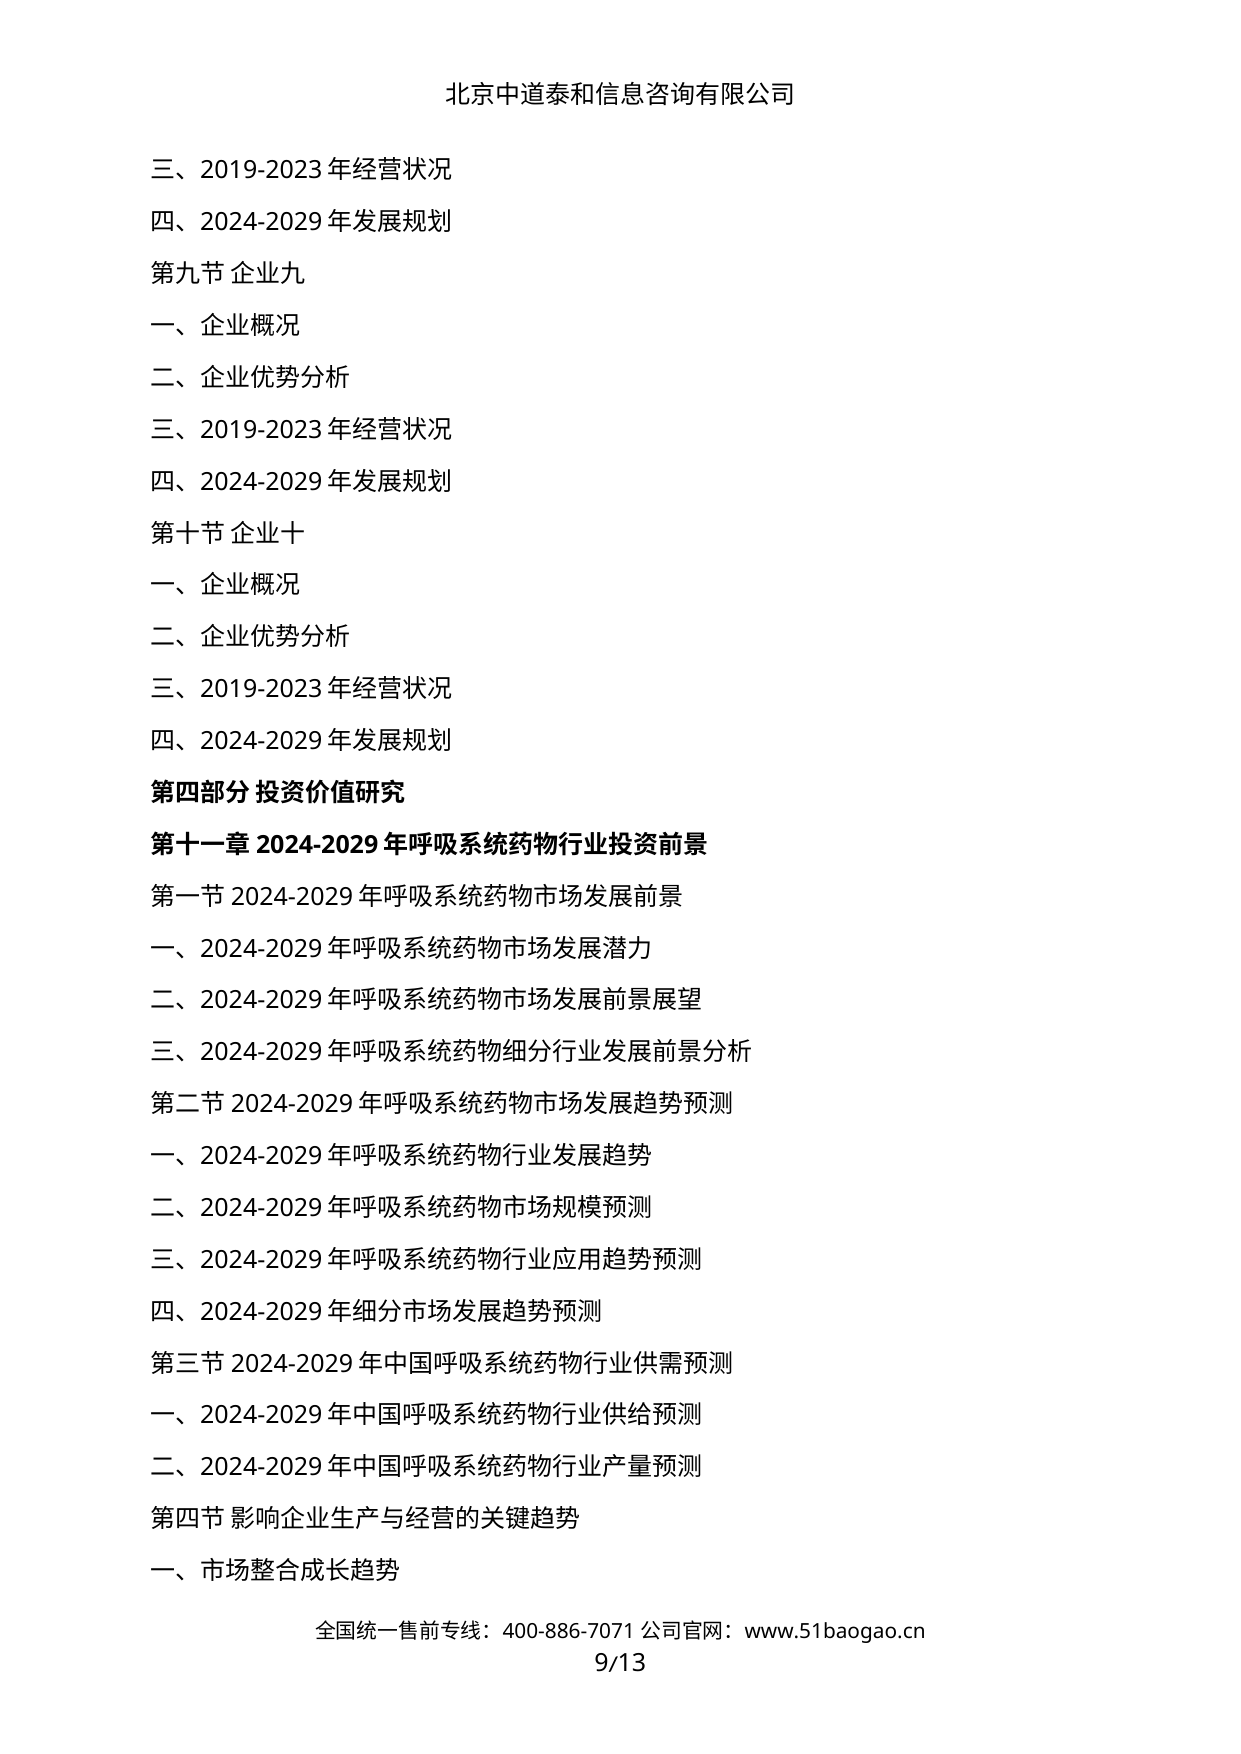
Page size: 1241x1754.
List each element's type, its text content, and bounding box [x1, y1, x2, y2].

text 第三节 2024-2029年中国呼吸系统药物行业供需预测 [150, 1343, 1090, 1379]
text 四、2024-2029年发展规划 [150, 202, 1090, 238]
text 第九节 企业九 [150, 254, 1090, 290]
text 第一节 2024-2029年呼吸系统药物市场发展前景 [150, 876, 1090, 912]
text 一、2024-2029年呼吸系统药物行业发展趋势 [150, 1136, 1090, 1172]
text 一、市场整合成长趋势 [150, 1551, 1090, 1587]
text 一、2024-2029年中国呼吸系统药物行业供给预测 [150, 1395, 1090, 1431]
text 第十一章 2024-2029年呼吸系统药物行业投资前景 [150, 824, 1090, 861]
text 四、2024-2029年细分市场发展趋势预测 [150, 1291, 1090, 1327]
text 二、2024-2029年呼吸系统药物市场规模预测 [150, 1187, 1090, 1224]
text 第十节 企业十 [150, 513, 1090, 549]
text 第四节 影响企业生产与经营的关键趋势 [150, 1499, 1090, 1535]
text 三、2019-2023年经营状况 [150, 409, 1090, 446]
text 四、2024-2029年发展规划 [150, 721, 1090, 757]
text 二、企业优势分析 [150, 617, 1090, 653]
text 二、企业优势分析 [150, 357, 1090, 394]
text 第四部分 投资价值研究 [150, 772, 1090, 809]
text 三、2024-2029年呼吸系统药物行业应用趋势预测 [150, 1239, 1090, 1276]
text 第二节 2024-2029年呼吸系统药物市场发展趋势预测 [150, 1084, 1090, 1120]
text 一、企业概况 [150, 306, 1090, 342]
text 三、2024-2029年呼吸系统药物细分行业发展前景分析 [150, 1032, 1090, 1068]
text 一、企业概况 [150, 565, 1090, 601]
text 三、2019-2023年经营状况 [150, 150, 1090, 186]
text 二、2024-2029年中国呼吸系统药物行业产量预测 [150, 1447, 1090, 1483]
text 二、2024-2029年呼吸系统药物市场发展前景展望 [150, 980, 1090, 1016]
text 四、2024-2029年发展规划 [150, 461, 1090, 497]
text 一、2024-2029年呼吸系统药物市场发展潜力 [150, 928, 1090, 964]
text 三、2019-2023年经营状况 [150, 669, 1090, 705]
